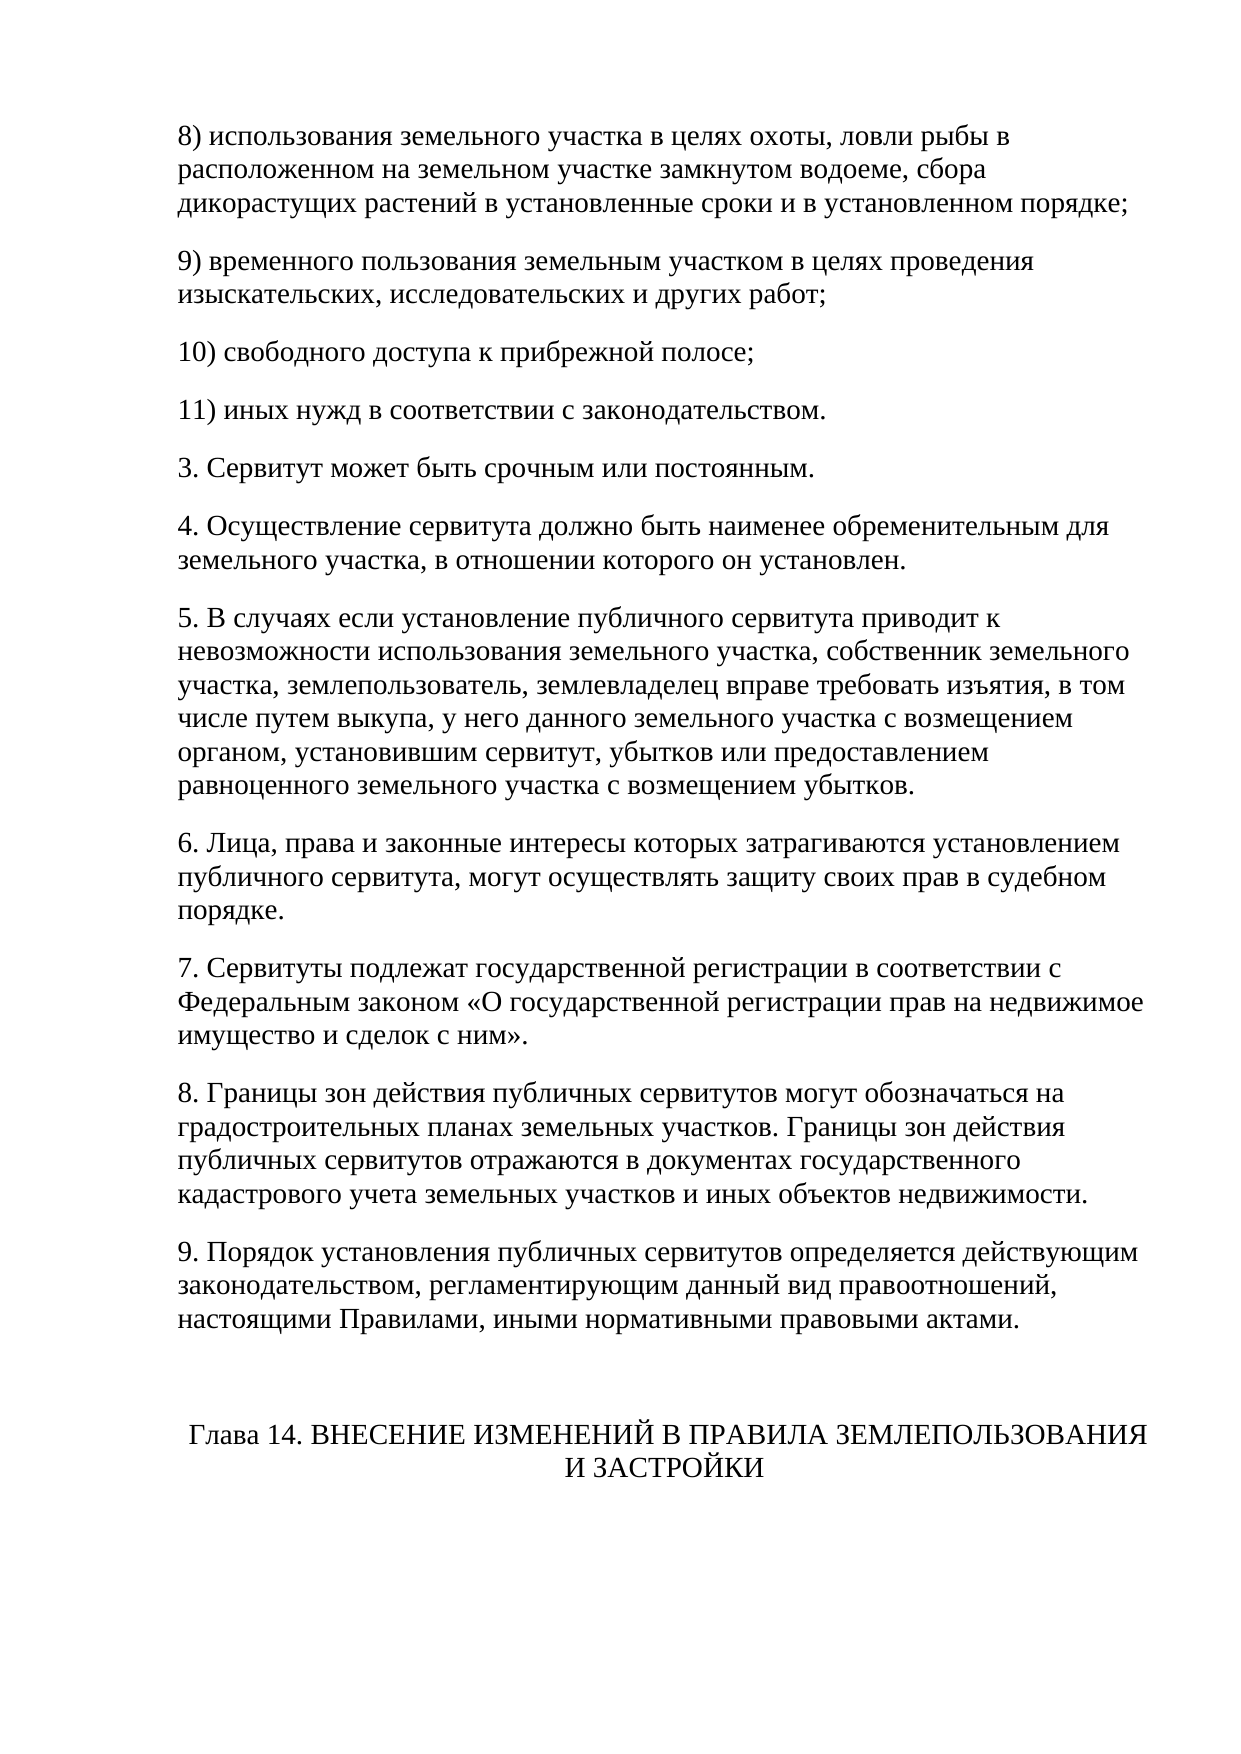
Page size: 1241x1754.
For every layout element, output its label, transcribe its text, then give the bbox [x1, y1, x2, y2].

text 11) иных нужд в соответствии с законодательством. [177, 392, 1152, 426]
text 9. Порядок установления публичных сервитутов определяется действующим законодательством, регламентирующим данный вид правоотношений, настоящими Правилами, иными нормативными правовыми актами. [177, 1234, 1152, 1334]
text 8) использования земельного участка в целях охоты, ловли рыбы в расположенном на земельном участке замкнутом водоеме, сбора дикорастущих растений в установленные сроки и в установленном порядке; [177, 118, 1152, 219]
text 9) временного пользования земельным участком в целях проведения изыскательских, исследовательских и других работ; [177, 243, 1152, 310]
text 6. Лица, права и законные интересы которых затрагиваются установлением публичного сервитута, могут осуществлять защиту своих прав в судебном порядке. [177, 825, 1152, 926]
text 7. Сервитуты подлежат государственной регистрации в соответствии с Федеральным законом «О государственной регистрации прав на недвижимое имущество и сделок с ним». [177, 950, 1152, 1051]
text 3. Сервитут может быть срочным или постоянным. [177, 450, 1152, 484]
text 8. Границы зон действия публичных сервитутов могут обозначаться на градостроительных планах земельных участков. Границы зон действия публичных сервитутов отражаются в документах государственного кадастрового учета земельных участков и иных объектов недвижимости. [177, 1075, 1152, 1209]
text 4. Осуществление сервитута должно быть наименее обременительным для земельного участка, в отношении которого он установлен. [177, 508, 1152, 575]
text Глава 14. ВНЕСЕНИЕ ИЗМЕНЕНИЙ В ПРАВИЛА ЗЕМЛЕПОЛЬЗОВАНИЯ И ЗАСТРОЙКИ [177, 1417, 1152, 1484]
text 10) свободного доступа к прибрежной полосе; [177, 334, 1152, 368]
text 5. В случаях если установление публичного сервитута приводит к невозможности использования земельного участка, собственник земельного участка, землепользователь, землевладелец вправе требовать изъятия, в том числе путем выкупа, у него данного земельного участка с возмещением органом, установившим сервитут, убытков или предоставлением равноценного земельного участка с возмещением убытков. [177, 600, 1152, 801]
